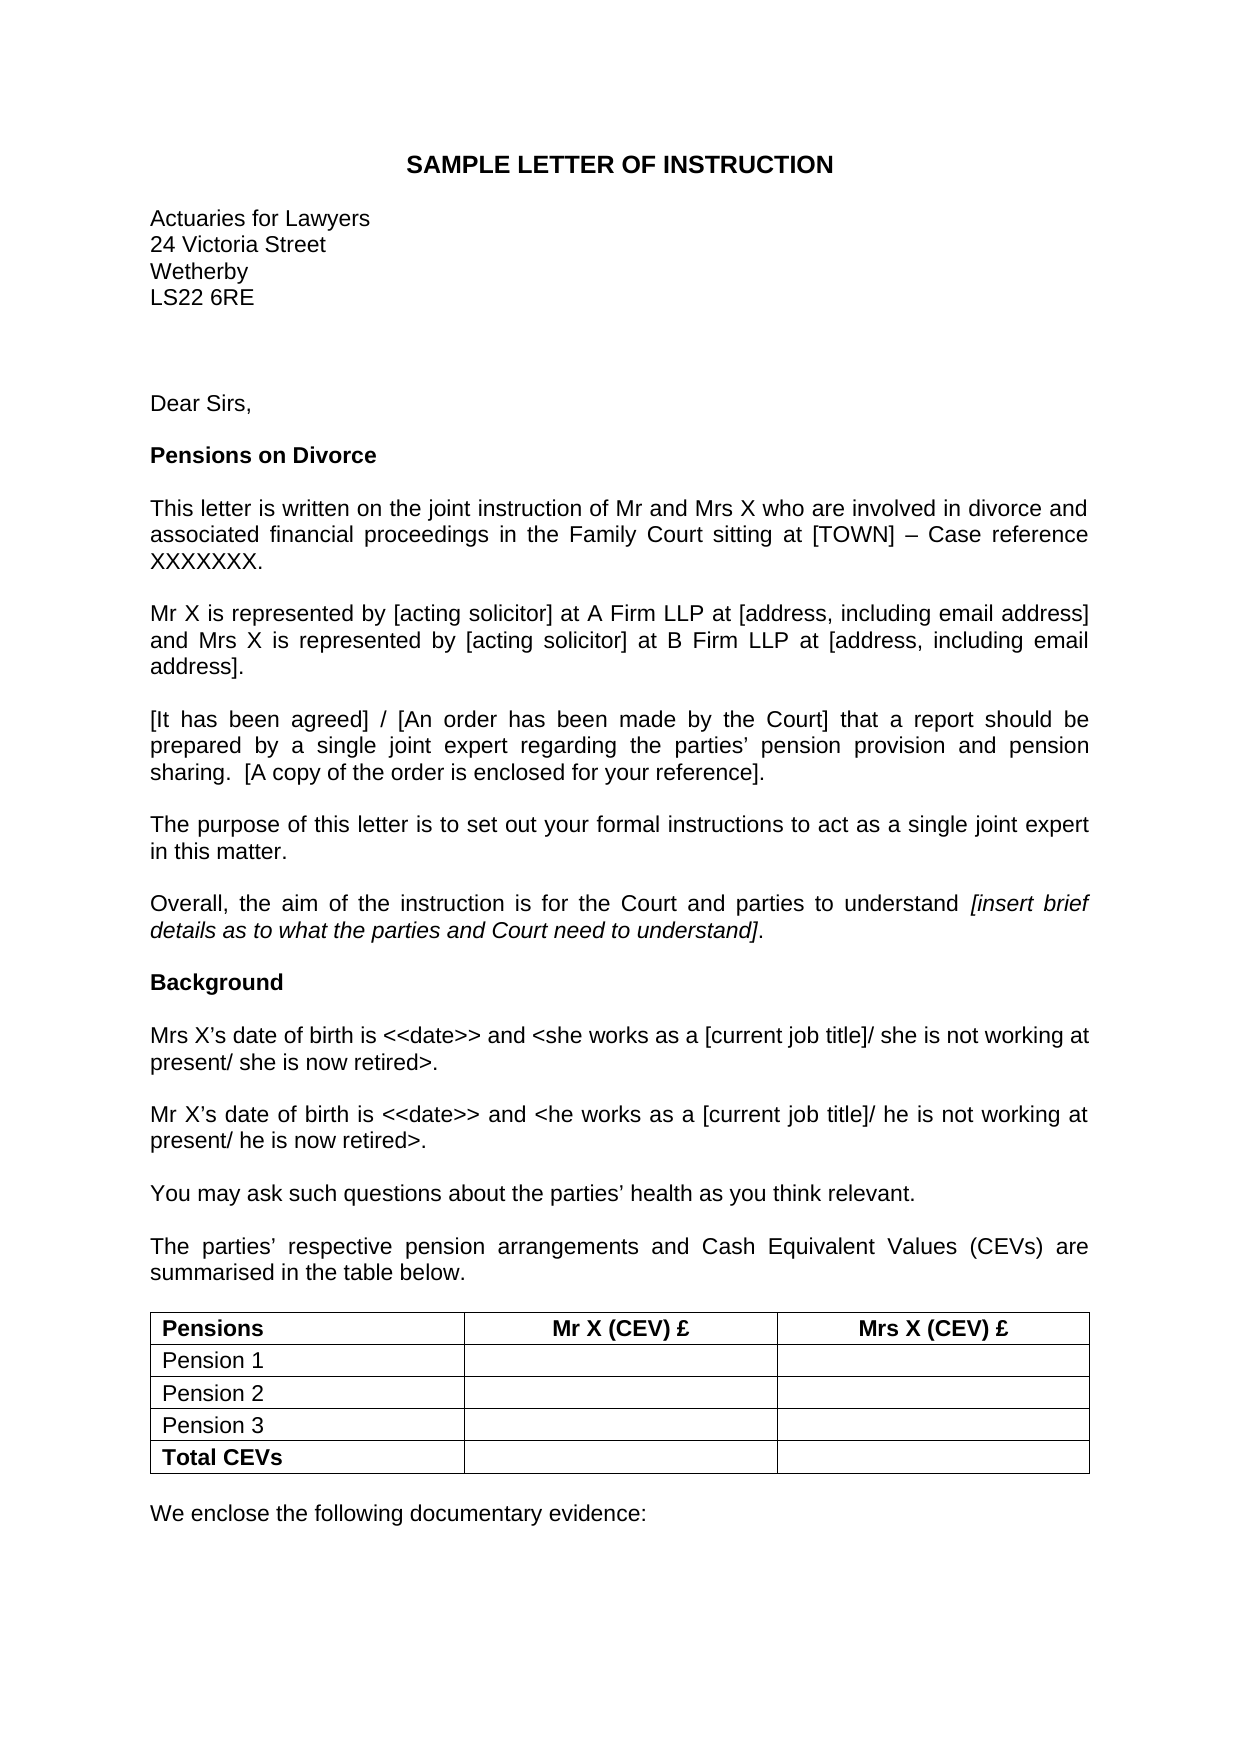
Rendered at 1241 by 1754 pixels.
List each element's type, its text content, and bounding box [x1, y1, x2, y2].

text [It has been agreed] / [An order has been made by the Court] that a report should be prepared by a single joint expert regarding the parties’ pension provision and pension sharing. [A copy of the order is enclosed for your reference]. [150, 706, 1090, 785]
text Wetherby [150, 258, 1090, 284]
text We enclose the following documentary evidence: [150, 1500, 1090, 1526]
table_header Mrs X (CEV) £ [778, 1313, 1089, 1344]
table_cell [778, 1377, 1089, 1408]
table_cell Pension 2 [151, 1377, 464, 1408]
text You may ask such questions about the parties’ health as you think relevant. [150, 1180, 1090, 1207]
text Pensions on Divorce [150, 442, 1090, 469]
table_header Pensions [151, 1313, 464, 1344]
table_cell [465, 1377, 777, 1408]
table_cell [465, 1345, 777, 1376]
text Mr X’s date of birth is <<date>> and <he works as a [current job title]/ he is not working at present/ he is now retired>. [150, 1101, 1090, 1154]
table_cell [778, 1345, 1089, 1376]
text Mr X is represented by [acting solicitor] at A Firm LLP at [address, including email address] and Mrs X is represented by [acting solicitor] at B Firm LLP at [address, including email address]. [150, 600, 1090, 679]
table_cell [465, 1409, 777, 1440]
table_cell [778, 1409, 1089, 1440]
table_cell Pension 3 [151, 1409, 464, 1440]
table_cell Total CEVs [151, 1441, 464, 1472]
text Dear Sirs, [150, 389, 1090, 416]
text The purpose of this letter is to set out your formal instructions to act as a single joint expert in this matter. [150, 811, 1090, 864]
text SAMPLE LETTER OF INSTRUCTION [150, 150, 1090, 179]
table_cell [465, 1441, 777, 1472]
text Mrs X’s date of birth is <<date>> and <she works as a [current job title]/ she is not working at present/ she is now retired>. [150, 1022, 1090, 1075]
text Overall, the aim of the instruction is for the Court and parties to understand [insert brief details as to what the parties and Court need to understand]. [150, 890, 1090, 943]
text Actuaries for Lawyers [150, 205, 1090, 231]
text Background [150, 969, 1090, 996]
text 24 Victoria Street [150, 231, 1090, 258]
table_header Mr X (CEV) £ [465, 1313, 777, 1344]
text The parties’ respective pension arrangements and Cash Equivalent Values (CEVs) are summarised in the table below. [150, 1233, 1090, 1286]
table_cell Pension 1 [151, 1345, 464, 1376]
text LS22 6RE [150, 284, 1090, 311]
text This letter is written on the joint instruction of Mr and Mrs X who are involved in divorce and associated financial proceedings in the Family Court sitting at [TOWN] – Case reference XXXXXXX. [150, 495, 1090, 574]
table_cell [778, 1441, 1089, 1472]
